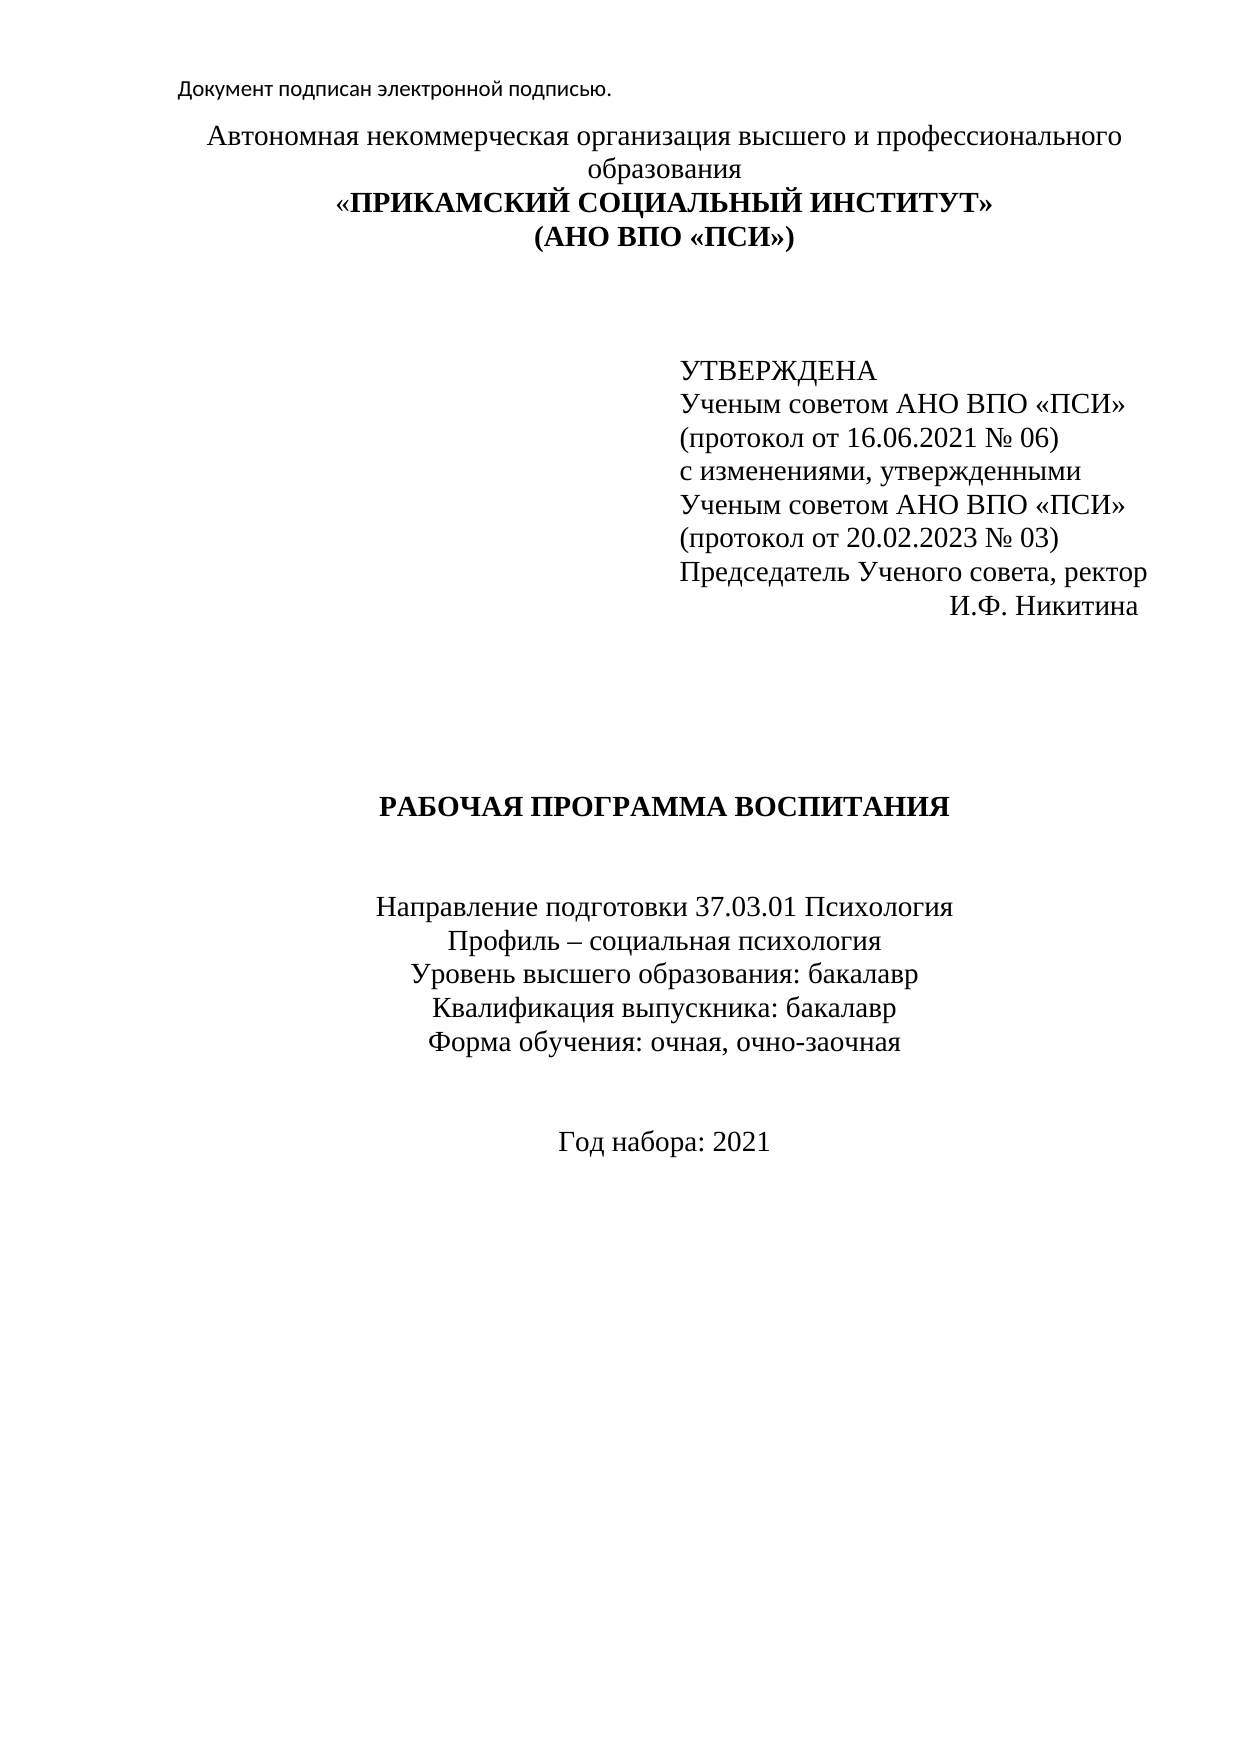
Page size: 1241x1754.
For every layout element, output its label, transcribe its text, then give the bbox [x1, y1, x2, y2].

text И.Ф. Никитина [679, 588, 1152, 621]
text (АНО ВПО «ПСИ») [177, 219, 1152, 252]
text Направление подготовки 37.03.01 Психология [177, 889, 1152, 923]
text Ученым советом АНО ВПО «ПСИ» [679, 386, 1152, 420]
text с изменениями, утвержденными [679, 453, 1152, 487]
text Председатель Ученого совета, ректор [679, 554, 1152, 588]
text Год набора: 2021 [177, 1124, 1152, 1158]
text Профиль – социальная психология [177, 923, 1152, 957]
text (протокол от 16.06.2021 № 06) [679, 420, 1152, 453]
text Ученым советом АНО ВПО «ПСИ» [679, 487, 1152, 521]
text Квалификация выпускника: бакалавр [177, 990, 1152, 1024]
text (протокол от 20.02.2023 № 03) [679, 521, 1152, 554]
text РАБОЧАЯ ПРОГРАММА ВОСПИТАНИЯ [177, 789, 1152, 822]
text УТВЕРЖДЕНА [679, 353, 1152, 386]
text Форма обучения: очная, очно-заочная [177, 1024, 1152, 1057]
text Уровень высшего образования: бакалавр [177, 957, 1152, 990]
text Автономная некоммерческая организация высшего и профессионального образования [177, 118, 1152, 185]
text «ПРИКАМСКИЙ СОЦИАЛЬНЫЙ ИНСТИТУТ» [177, 185, 1152, 219]
